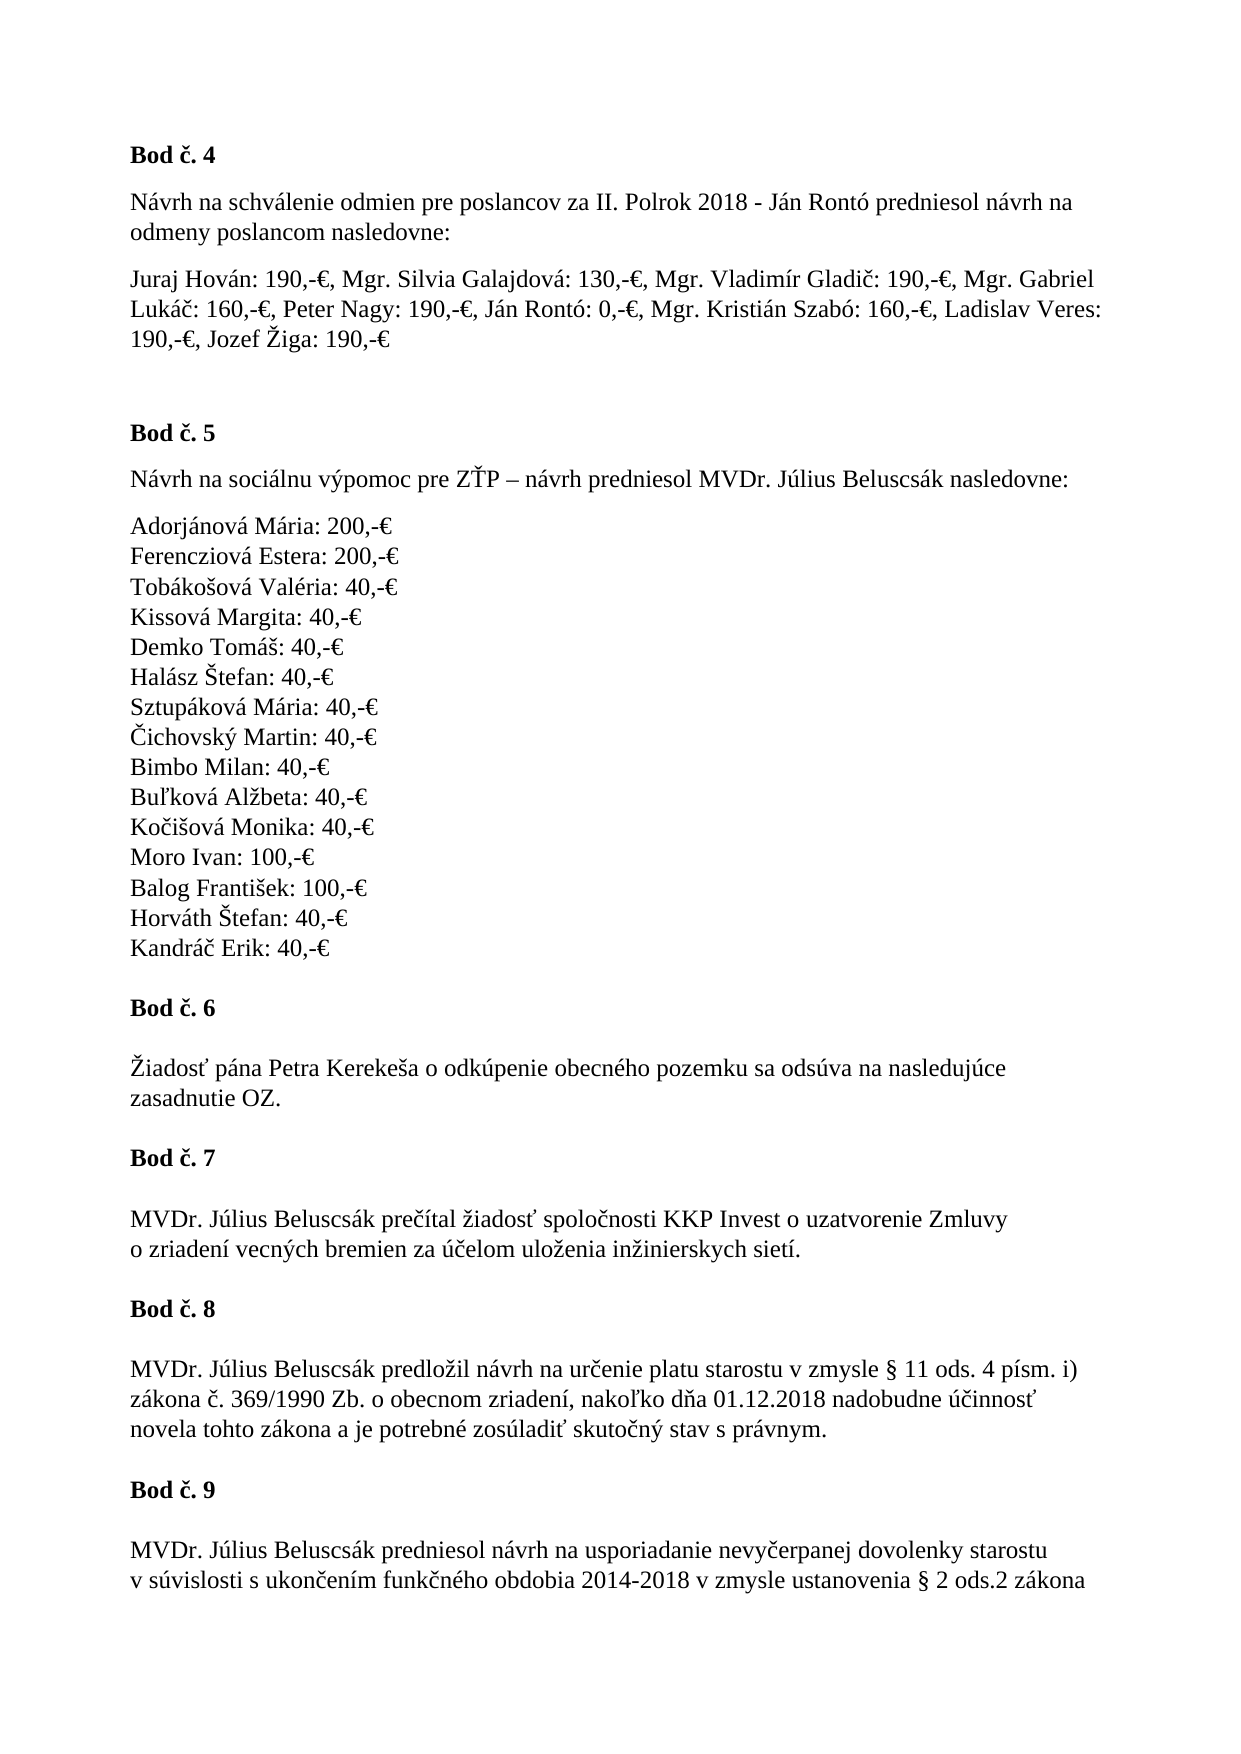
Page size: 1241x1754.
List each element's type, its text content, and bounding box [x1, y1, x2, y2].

text Bod č. 6 [130, 993, 1106, 1022]
text Balog František: 100,-€ [130, 873, 1106, 901]
text Tobákošová Valéria: 40,-€ [130, 572, 1106, 600]
text Juraj Hován: 190,-€, Mgr. Silvia Galajdová: 130,-€, Mgr. Vladimír Gladič: 190,-€, Mgr. Gabriel Lukáč: 160,-€, Peter Nagy: 190,-€, Ján Rontó: 0,-€, Mgr. Kristián Szabó: 160,-€, Ladislav Veres: 190,-€, Jozef Žiga: 190,-€ [130, 264, 1106, 353]
text Bod č. 9 [130, 1475, 1106, 1503]
text Čichovský Martin: 40,-€ [130, 722, 1106, 751]
text Horváth Štefan: 40,-€ [130, 903, 1106, 931]
text MVDr. Július Beluscsák prečítal žiadosť spoločnosti KKP Invest o uzatvorenie Zmluvy o zriadení vecných bremien za účelom uloženia inžinierskych sietí. [130, 1204, 1106, 1263]
text Návrh na sociálnu výpomoc pre ZŤP – návrh predniesol MVDr. Július Beluscsák nasledovne: [130, 464, 1106, 493]
text Bod č. 8 [130, 1294, 1106, 1323]
text Bod č. 5 [130, 418, 1106, 447]
text Ferencziová Estera: 200,-€ [130, 541, 1106, 570]
text Sztupáková Mária: 40,-€ [130, 692, 1106, 721]
text Bod č. 4 [130, 140, 1106, 169]
text Halász Štefan: 40,-€ [130, 662, 1106, 691]
text Kissová Margita: 40,-€ [130, 602, 1106, 630]
text Žiadosť pána Petra Kerekeša o odkúpenie obecného pozemku sa odsúva na nasledujúce zasadnutie OZ. [130, 1053, 1106, 1112]
text Kočišová Monika: 40,-€ [130, 812, 1106, 841]
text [130, 1535, 1106, 1594]
text Buľková Alžbeta: 40,-€ [130, 782, 1106, 811]
text Demko Tomáš: 40,-€ [130, 632, 1106, 661]
text MVDr. Július Beluscsák predložil návrh na určenie platu starostu v zmysle § 11 ods. 4 písm. i) zákona č. 369/1990 Zb. o obecnom zriadení, nakoľko dňa 01.12.2018 nadobudne účinnosť novela tohto zákona a je potrebné zosúladiť skutočný stav s právnym. [130, 1354, 1106, 1443]
text Moro Ivan: 100,-€ [130, 842, 1106, 871]
text Bimbo Milan: 40,-€ [130, 752, 1106, 781]
text Návrh na schválenie odmien pre poslancov za II. Polrok 2018 - Ján Rontó predniesol návrh na odmeny poslancom nasledovne: [130, 187, 1106, 246]
text Bod č. 7 [130, 1143, 1106, 1172]
text Kandráč Erik: 40,-€ [130, 933, 1106, 962]
text Adorjánová Mária: 200,-€ [130, 511, 1106, 540]
